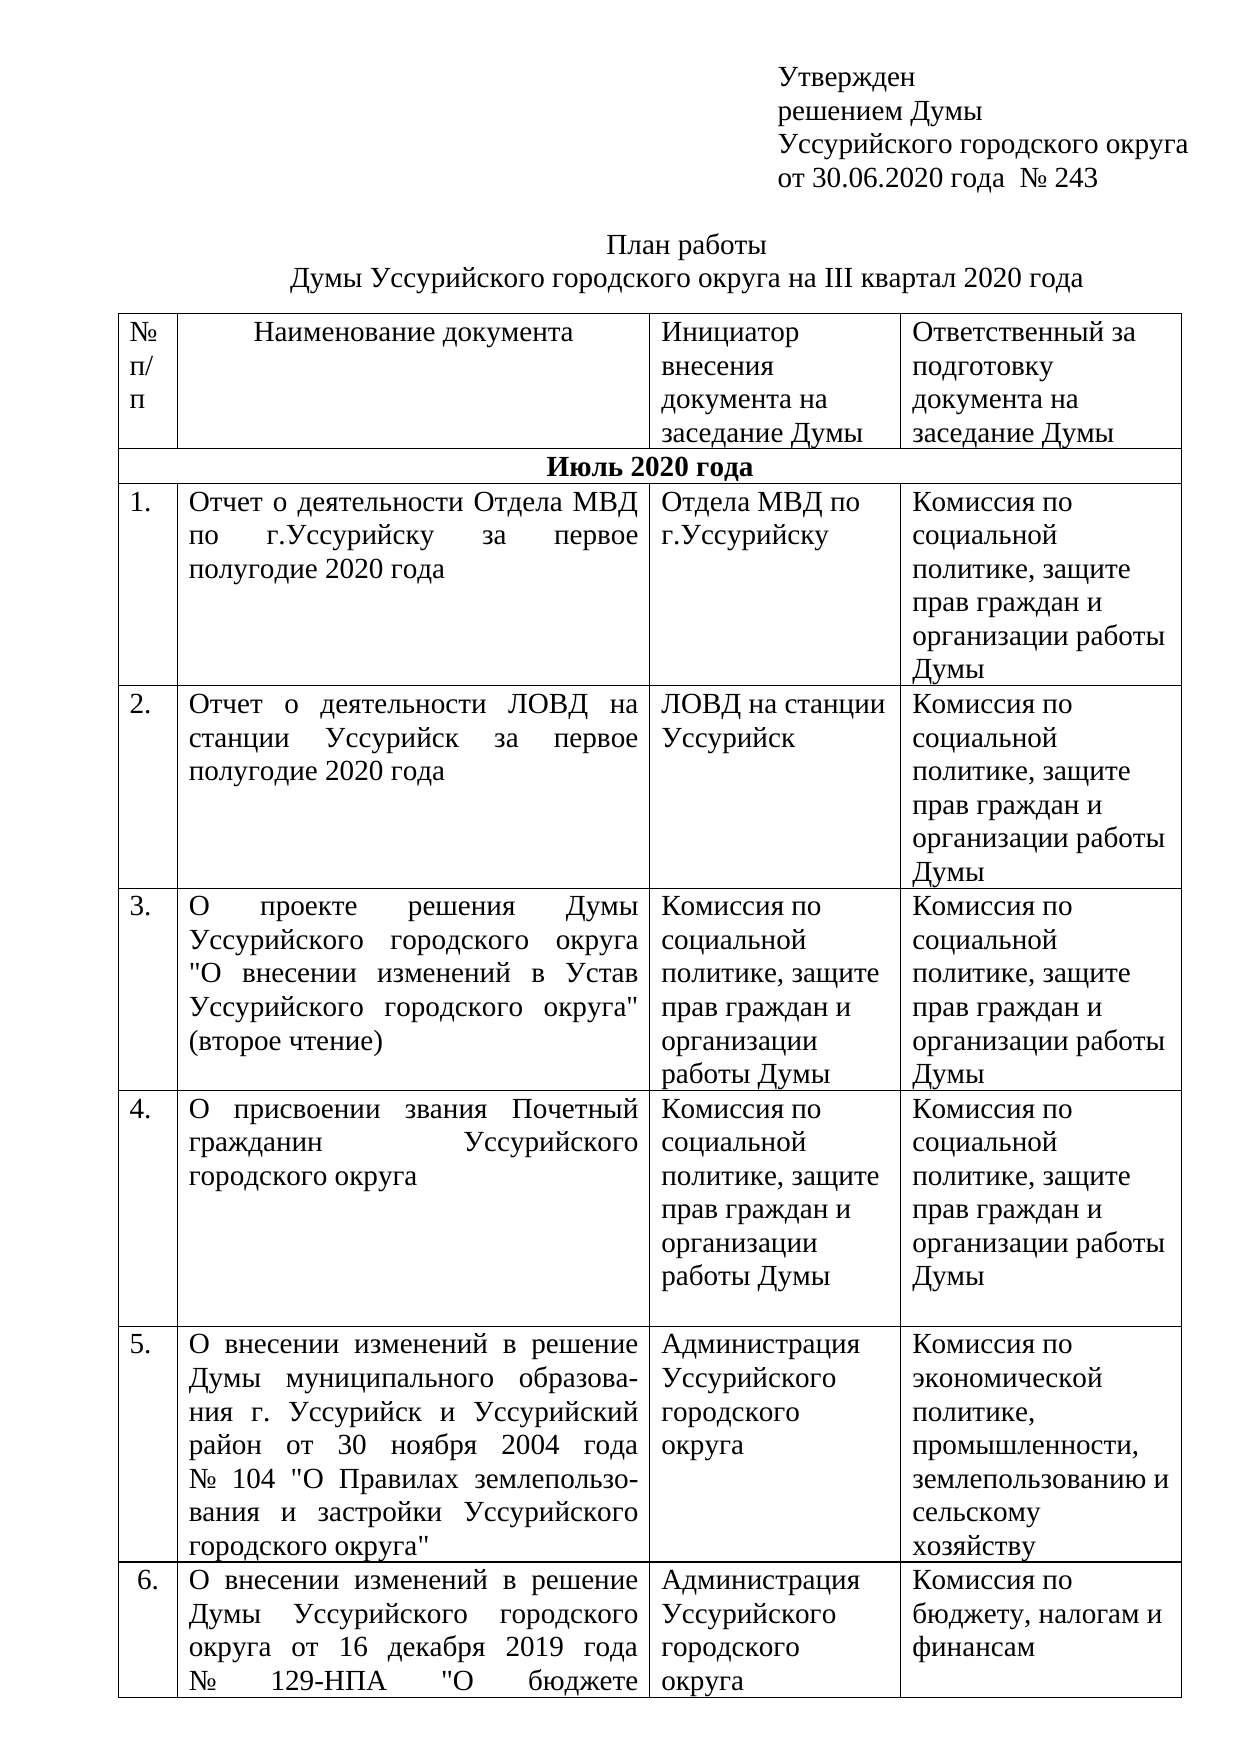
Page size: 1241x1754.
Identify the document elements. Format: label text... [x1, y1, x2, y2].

table_cell 5. [119, 1327, 177, 1561]
table_cell Комиссия по социальной политике, защите прав граждан и организации работы Думы [650, 889, 900, 1090]
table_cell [901, 1563, 1181, 1697]
table_cell О внесении изменений в решение Думы муниципального образова-ния г. Уссурийск и Уссурийский район от 30 ноября 2004 года № 104 "О Правилах землепользо-вания и застройки Уссурийского городского округа" [178, 1327, 649, 1561]
table_cell 6. [119, 1563, 177, 1697]
table_cell Комиссия по социальной политике, защите прав граждан и организации работы Думы [901, 686, 1181, 887]
table_header Ответственный за подготовку документа на заседание Думы [901, 314, 1181, 448]
table_cell Отдела МВД по г.Уссурийску [650, 484, 900, 685]
table_header Наименование документа [178, 314, 649, 448]
table_cell Отчет о деятельности ЛОВД на станции Уссурийск за первое полугодие 2020 года [178, 686, 649, 887]
text решением Думы [777, 93, 1196, 126]
table_header № п/п [119, 314, 177, 448]
table_cell 4. [119, 1091, 177, 1326]
table_cell Комиссия по социальной политике, защите прав граждан и организации работы Думы [901, 1091, 1181, 1326]
text Утвержден [777, 59, 1196, 93]
text План работы [177, 227, 1196, 260]
text Думы Уссурийского городского округа на III квартал 2020 года [177, 260, 1196, 294]
table_cell 3. [119, 889, 177, 1090]
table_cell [650, 1563, 900, 1697]
table_cell О присвоении звания Почетный гражданин Уссурийского городского округа [178, 1091, 649, 1326]
table_cell Администрация Уссурийского городского округа [650, 1327, 900, 1561]
text Уссурийского городского округа [777, 126, 1196, 160]
table_header Инициатор внесения документа на заседание Думы [650, 314, 900, 448]
table_cell ЛОВД на станции Уссурийск [650, 686, 900, 887]
table_cell 1. [119, 484, 177, 685]
table_cell 2. [119, 686, 177, 887]
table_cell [178, 1563, 649, 1697]
table_cell Комиссия по социальной политике, защите прав граждан и организации работы Думы [901, 484, 1181, 685]
table_cell Комиссия по социальной политике, защите прав граждан и организации работы Думы [650, 1091, 900, 1326]
table_cell Июль 2020 года [119, 449, 1181, 483]
table_cell Комиссия по социальной политике, защите прав граждан и организации работы Думы [901, 889, 1181, 1090]
table_cell О проекте решения Думы Уссурийского городского округа "О внесении изменений в Устав Уссурийского городского округа" (второе чтение) [178, 889, 649, 1090]
table_cell Комиссия по экономической политике, промышленности, землепользованию и сельскому хозяйству [901, 1327, 1181, 1561]
text от 30.06.2020 года № 243 [777, 160, 1196, 193]
table_cell Отчет о деятельности Отдела МВД по г.Уссурийску за первое полугодие 2020 года [178, 484, 649, 685]
